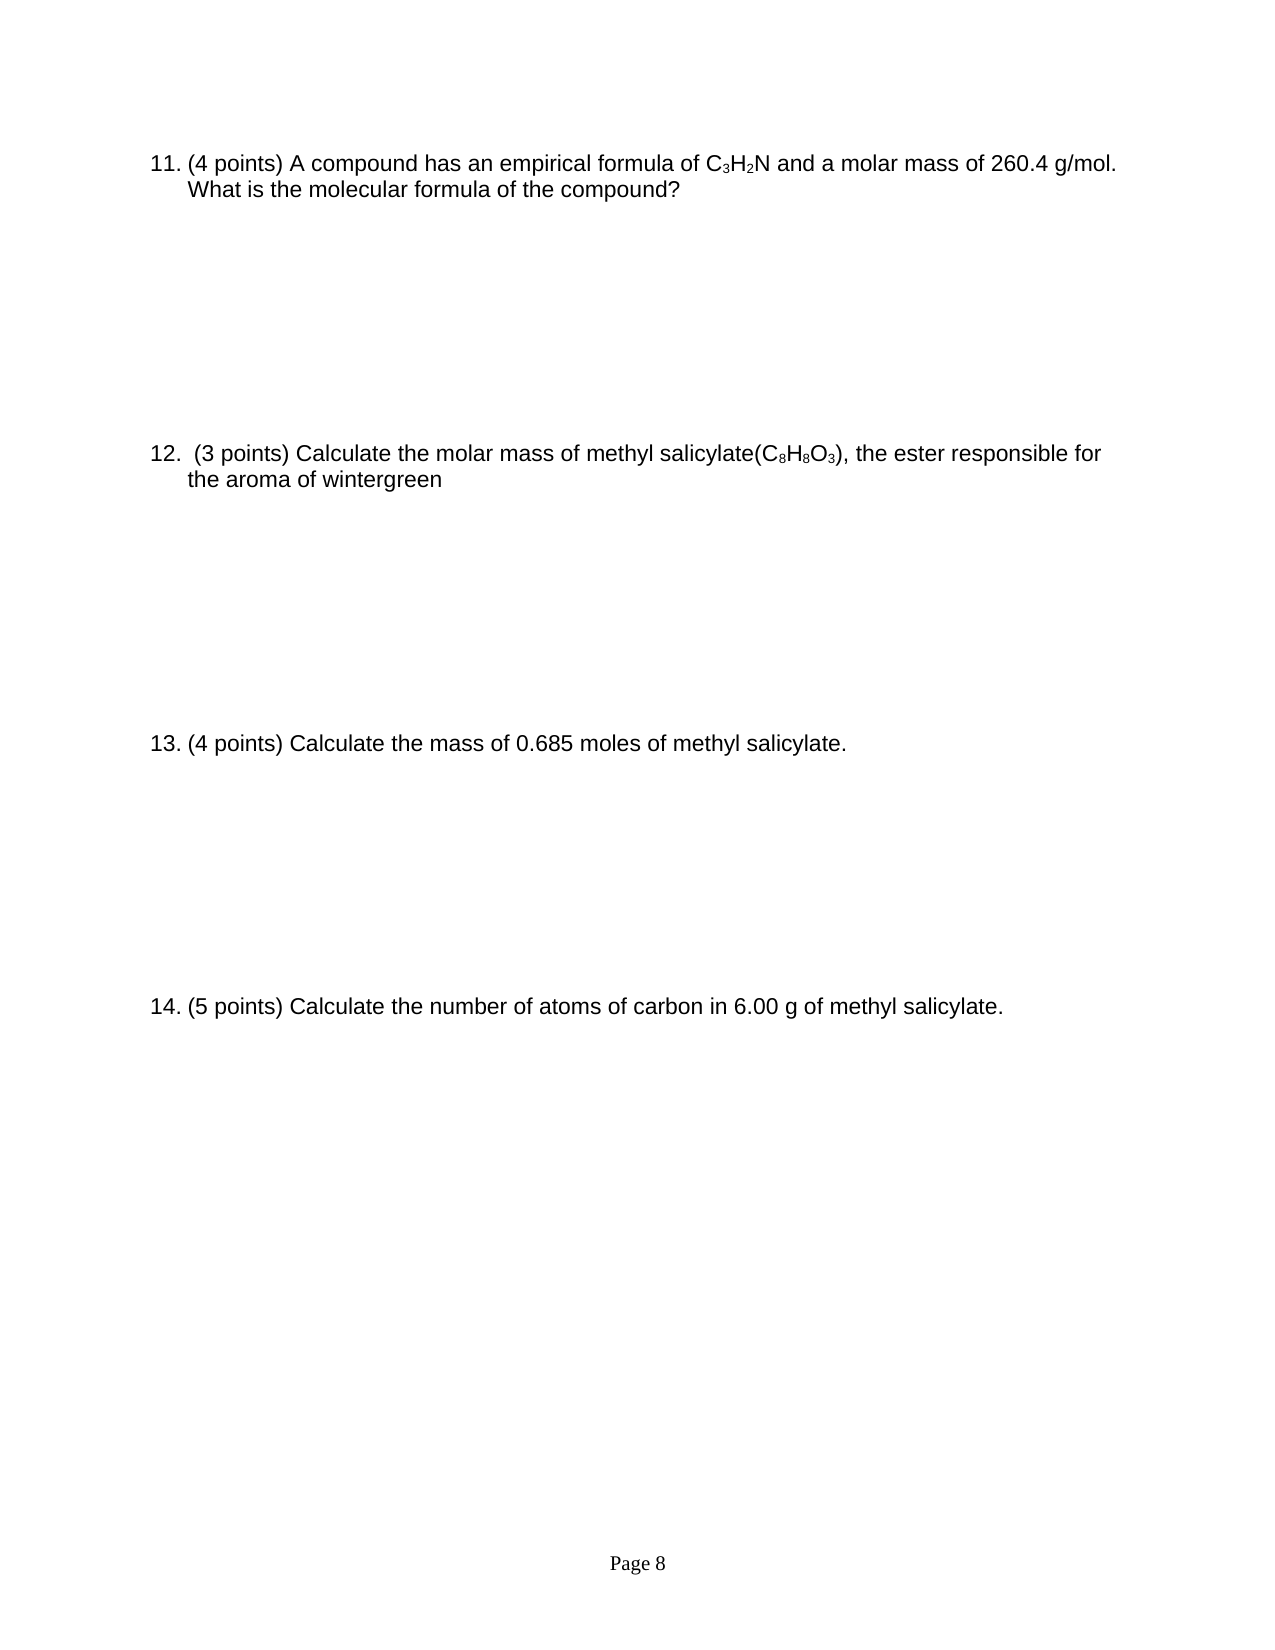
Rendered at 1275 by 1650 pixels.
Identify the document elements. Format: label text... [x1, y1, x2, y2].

list (3 points) Calculate the molar mass of methyl salicylate(C8H8O3), the ester responsible for the aroma of wintergreen [150, 440, 1125, 493]
list (4 points) Calculate the mass of 0.685 moles of methyl salicylate. [150, 730, 1125, 756]
list (4 points) A compound has an empirical formula of C3H2N and a molar mass of 260.4 g/mol. What is the molecular formula of the compound? [150, 150, 1125, 203]
list (5 points) Calculate the number of atoms of carbon in 6.00 g of methyl salicylate. [150, 993, 1125, 1020]
